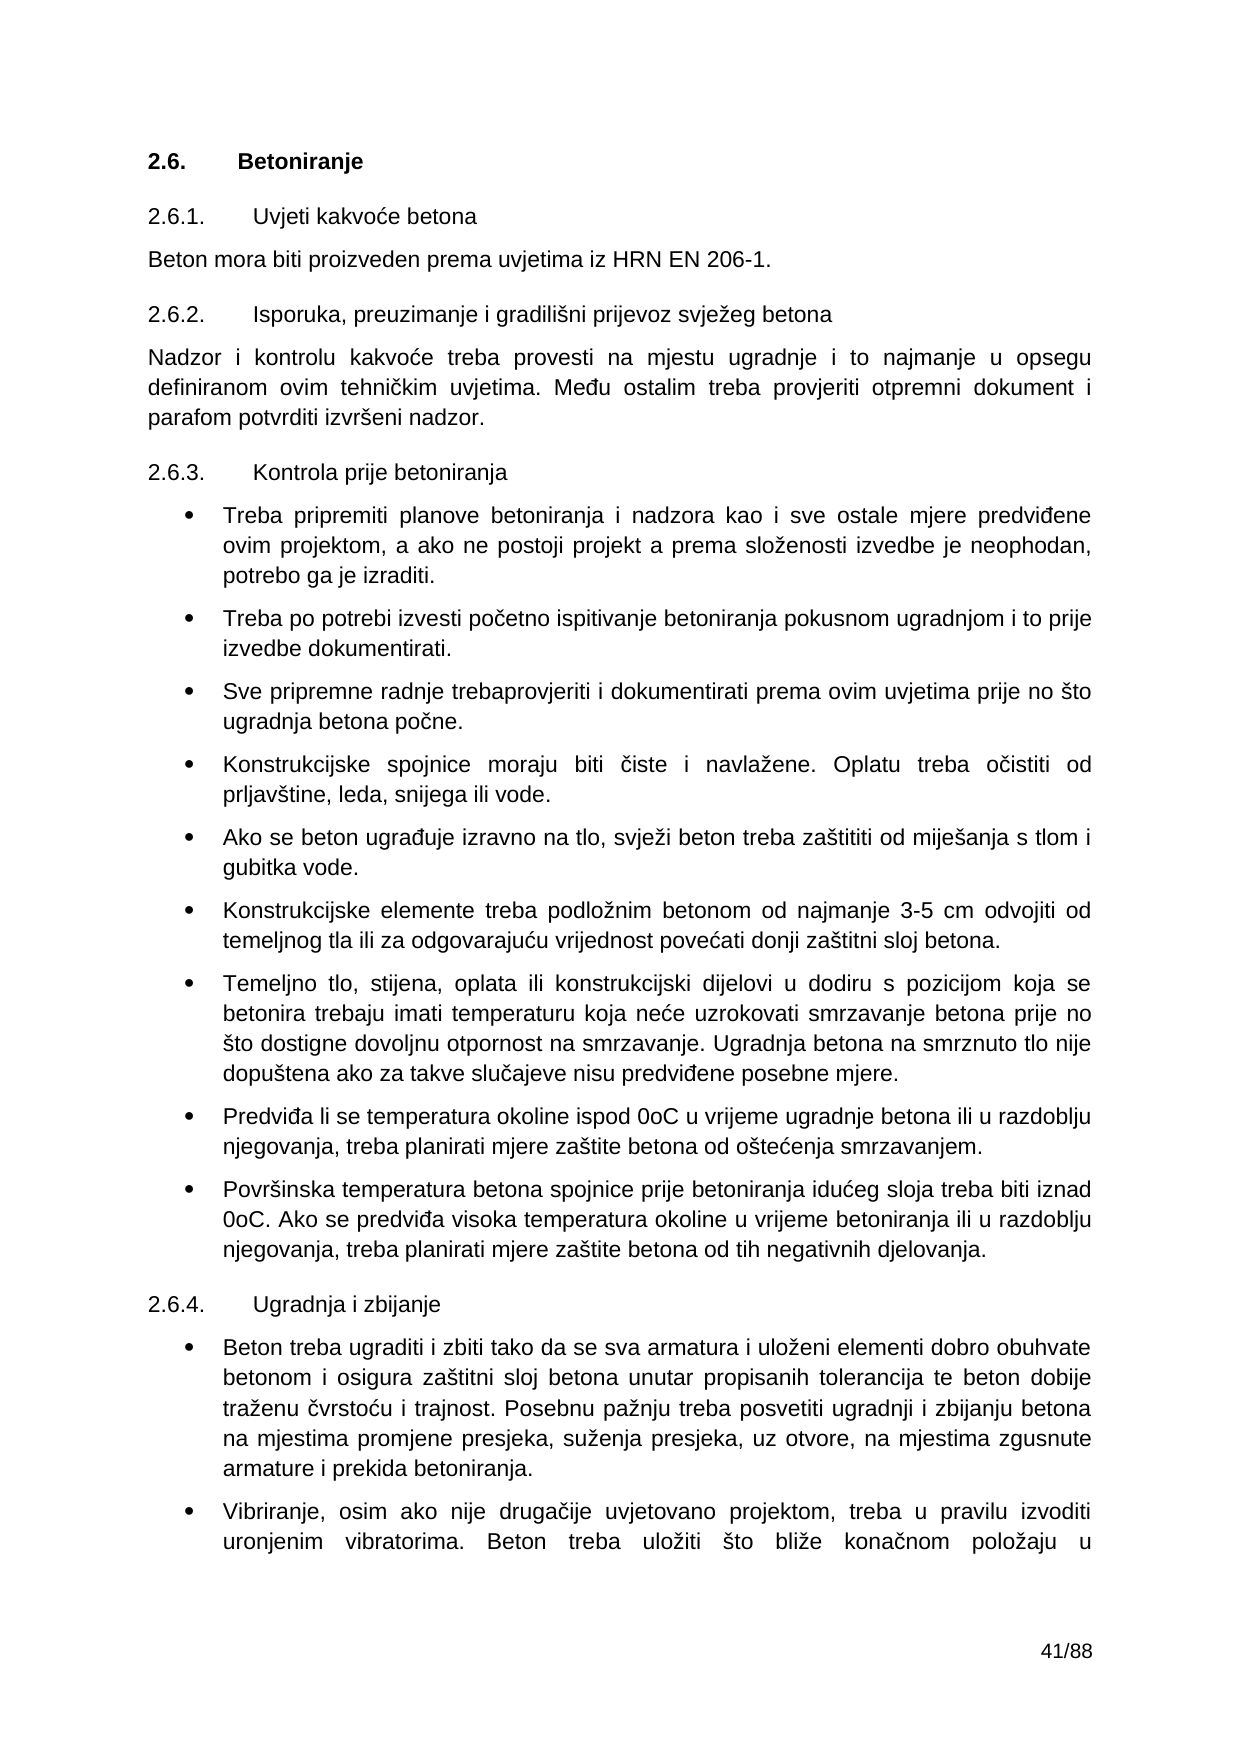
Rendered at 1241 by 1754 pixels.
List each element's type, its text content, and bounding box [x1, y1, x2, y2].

text Beton mora biti proizveden prema uvjetima iz HRN EN 206-1. [148, 246, 1092, 272]
list Površinska temperatura betona spojnice prije betoniranja idućeg sloja treba biti iznad 0oC. Ako se predviđa visoka temperatura okoline u vrijeme betoniranja ili u razdoblju njegovanja, treba planirati mjere zaštite betona od tih negativnih djelovanja. [185, 1176, 1092, 1263]
list Sve pripremne radnje trebaprovjeriti i dokumentirati prema ovim uvjetima prije no što ugradnja betona počne. [185, 678, 1092, 734]
list Beton treba ugraditi i zbiti tako da se sva armatura i uloženi elementi dobro obuhvate betonom i osigura zaštitni sloj betona unutar propisanih tolerancija te beton dobije traženu čvrstoću i trajnost. Posebnu pažnju treba posvetiti ugradnji i zbijanju betona na mjestima promjene presjeka, suženja presjeka, uz otvore, na mjestima zgusnute armature i prekida betoniranja. [185, 1334, 1092, 1481]
subtitle Betoniranje [148, 148, 1092, 174]
subtitle Isporuka, preuzimanje i gradilišni prijevoz svježeg betona [148, 301, 1092, 327]
list Treba po potrebi izvesti početno ispitivanje betoniranja pokusnom ugradnjom i to prije izvedbe dokumentirati. [185, 605, 1092, 662]
list Treba pripremiti planove betoniranja i nadzora kao i sve ostale mjere predviđene ovim projektom, a ako ne postoji projekt a prema složenosti izvedbe je neophodan, potrebo ga je izraditi. [185, 502, 1092, 589]
text Nadzor i kontrolu kakvoće treba provesti na mjestu ugradnje i to najmanje u opsegu definiranom ovim tehničkim uvjetima. Među ostalim treba provjeriti otpremni dokument i parafom potvrditi izvršeni nadzor. [148, 343, 1092, 430]
list Ako se beton ugrađuje izravno na tlo, svježi beton treba zaštititi od miješanja s tlom i gubitka vode. [185, 824, 1092, 880]
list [185, 1498, 1092, 1554]
list Konstrukcijske spojnice moraju biti čiste i navlažene. Oplatu treba očistiti od prljavštine, leda, snijega ili vode. [185, 751, 1092, 807]
list Temeljno tlo, stijena, oplata ili konstrukcijski dijelovi u dodiru s pozicijom koja se betonira trebaju imati temperaturu koja neće uzrokovati smrzavanje betona prije no što dostigne dovoljnu otpornost na smrzavanje. Ugradnja betona na smrznuto tlo nije dopuštena ako za takve slučajeve nisu predviđene posebne mjere. [185, 969, 1092, 1087]
list Konstrukcijske elemente treba podložnim betonom od najmanje 3-5 cm odvojiti od temeljnog tla ili za odgovarajuću vrijednost povećati donji zaštitni sloj betona. [185, 897, 1092, 953]
subtitle Uvjeti kakvoće betona [148, 203, 1092, 229]
subtitle Kontrola prije betoniranja [148, 459, 1092, 486]
subtitle Ugradnja i zbijanje [148, 1291, 1092, 1318]
list Predviđa li se temperatura okoline ispod 0oC u vrijeme ugradnje betona ili u razdoblju njegovanja, treba planirati mjere zaštite betona od oštećenja smrzavanjem. [185, 1103, 1092, 1159]
